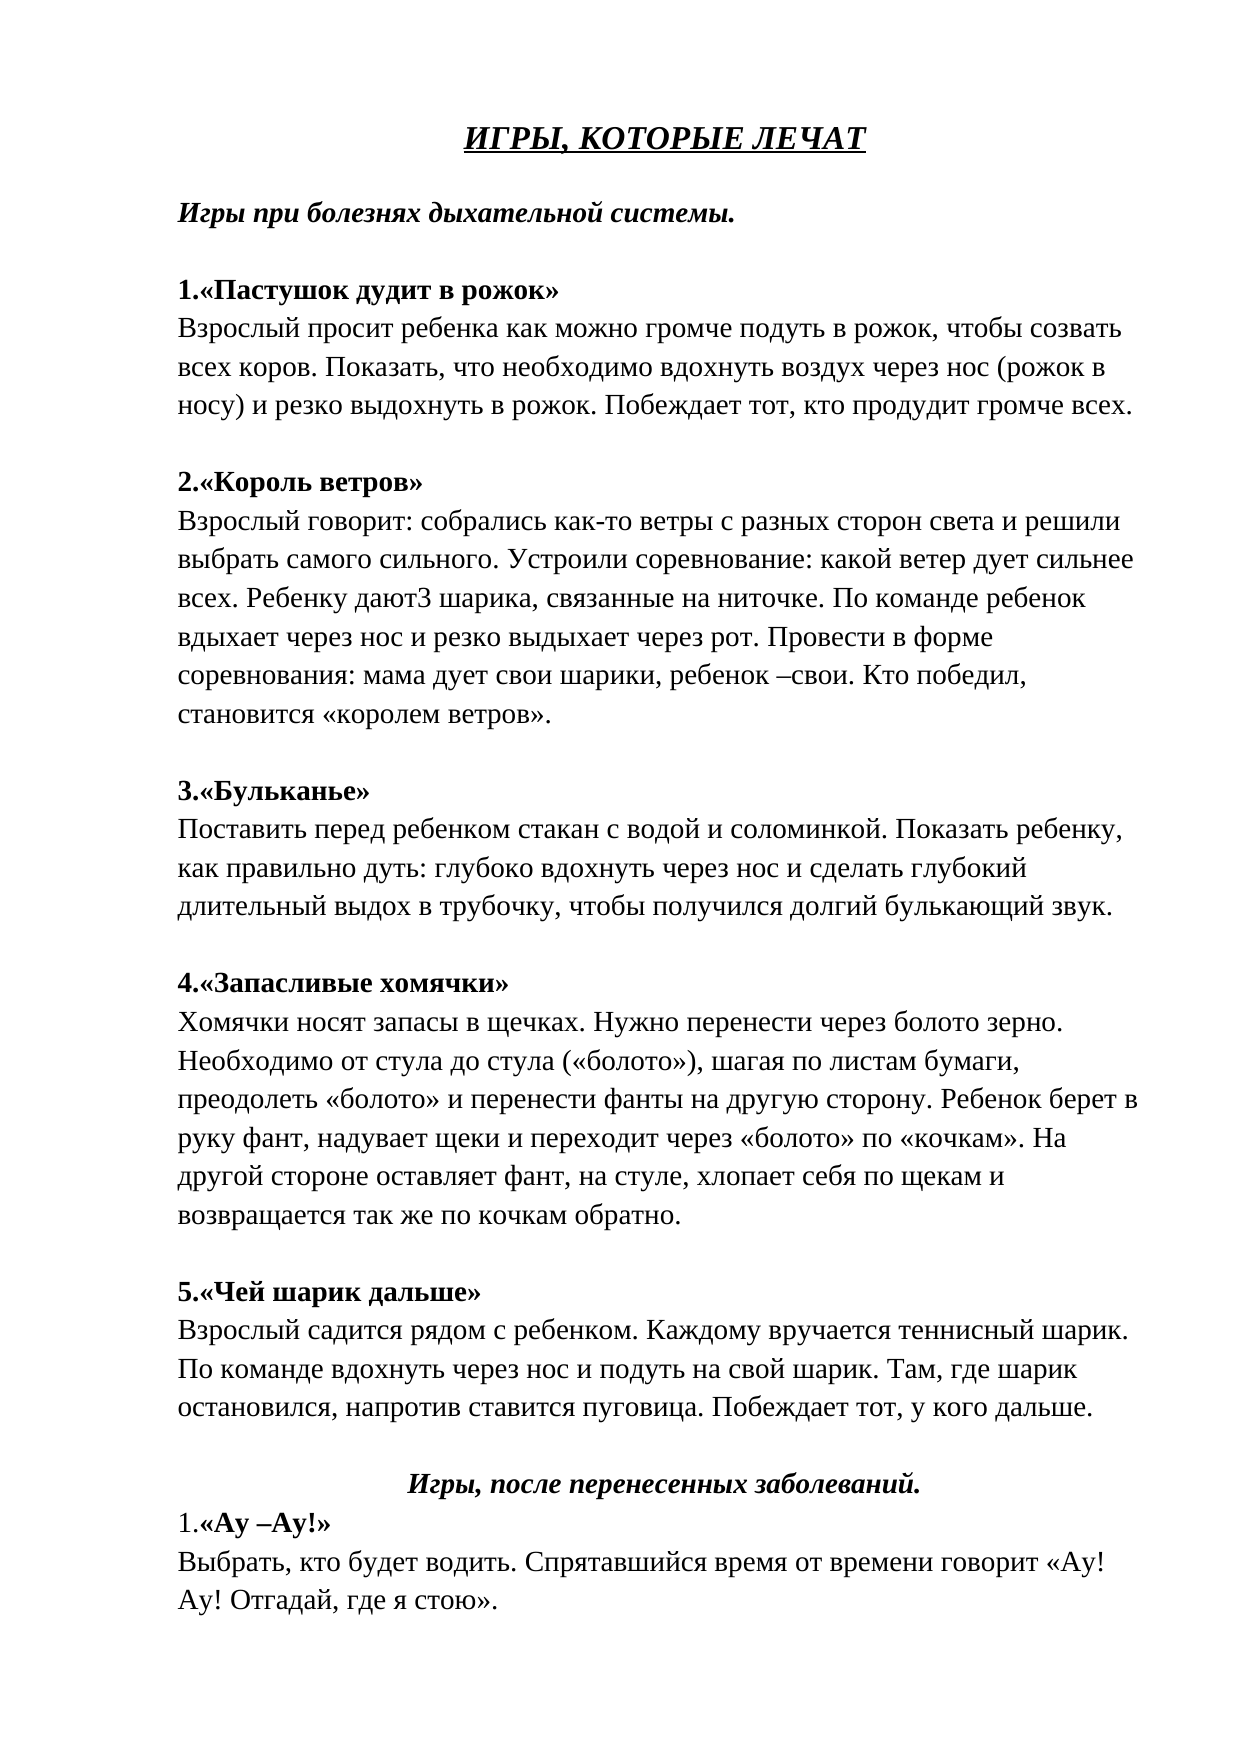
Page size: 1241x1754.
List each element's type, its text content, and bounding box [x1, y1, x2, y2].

text Поставить перед ребенком стакан с водой и соломинкой. Показать ребенку, как правильно дуть: глубоко вдохнуть через нос и сделать глубокий длительный выдох в трубочку, чтобы получился долгий булькающий звук. [177, 811, 1152, 922]
text Хомячки носят запасы в щечках. Нужно перенести через болото зерно. Необходимо от стула до стула («болото»), шагая по листам бумаги, преодолеть «болото» и перенести фанты на другую сторону. Ребенок берет в руку фант, надувает щеки и переходит через «болото» по «кочкам». На другой стороне оставляет фант, на стуле, хлопает себя по щекам и возвращается так же по кочкам обратно. [177, 1004, 1152, 1230]
text 2.«Король ветров» [177, 464, 1152, 498]
text Взрослый садится рядом с ребенком. Каждому вручается теннисный шарик. По команде вдохнуть через нос и подуть на свой шарик. Там, где шарик остановился, напротив ставится пуговица. Побеждает тот, у кого дальше. [177, 1312, 1152, 1423]
text Взрослый просит ребенка как можно громче подуть в рожок, чтобы созвать всех коров. Показать, что необходимо вдохнуть воздух через нос (рожок в носу) и резко выдохнуть в рожок. Побеждает тот, кто продудит громче всех. [177, 310, 1152, 421]
text ИГРЫ, КОТОРЫЕ ЛЕЧАТ [177, 118, 1152, 156]
text Игры при болезнях дыхательной системы. [177, 195, 1152, 228]
text 1.«Ау –Ау!» [177, 1505, 1152, 1539]
text Игры, после перенесенных заболеваний. [177, 1467, 1152, 1500]
text Взрослый говорит: собрались как-то ветры с разных сторон света и решили выбрать самого сильного. Устроили соревнование: какой ветер дует сильнее всех. Ребенку дают3 шарика, связанные на ниточке. По команде ребенок вдыхает через нос и резко выдыхает через рот. Провести в форме соревнования: мама дует свои шарики, ребенок –свои. Кто победил, становится «королем ветров». [177, 503, 1152, 729]
text Выбрать, кто будет водить. Спрятавшийся время от времени говорит «Ау! Ау! Отгадай, где я стою». [177, 1544, 1152, 1616]
text 4.«Запасливые хомячки» [177, 966, 1152, 999]
text 5.«Чей шарик дальше» [177, 1274, 1152, 1307]
text 3.«Бульканье» [177, 773, 1152, 806]
text 1.«Пастушок дудит в рожок» [177, 272, 1152, 305]
